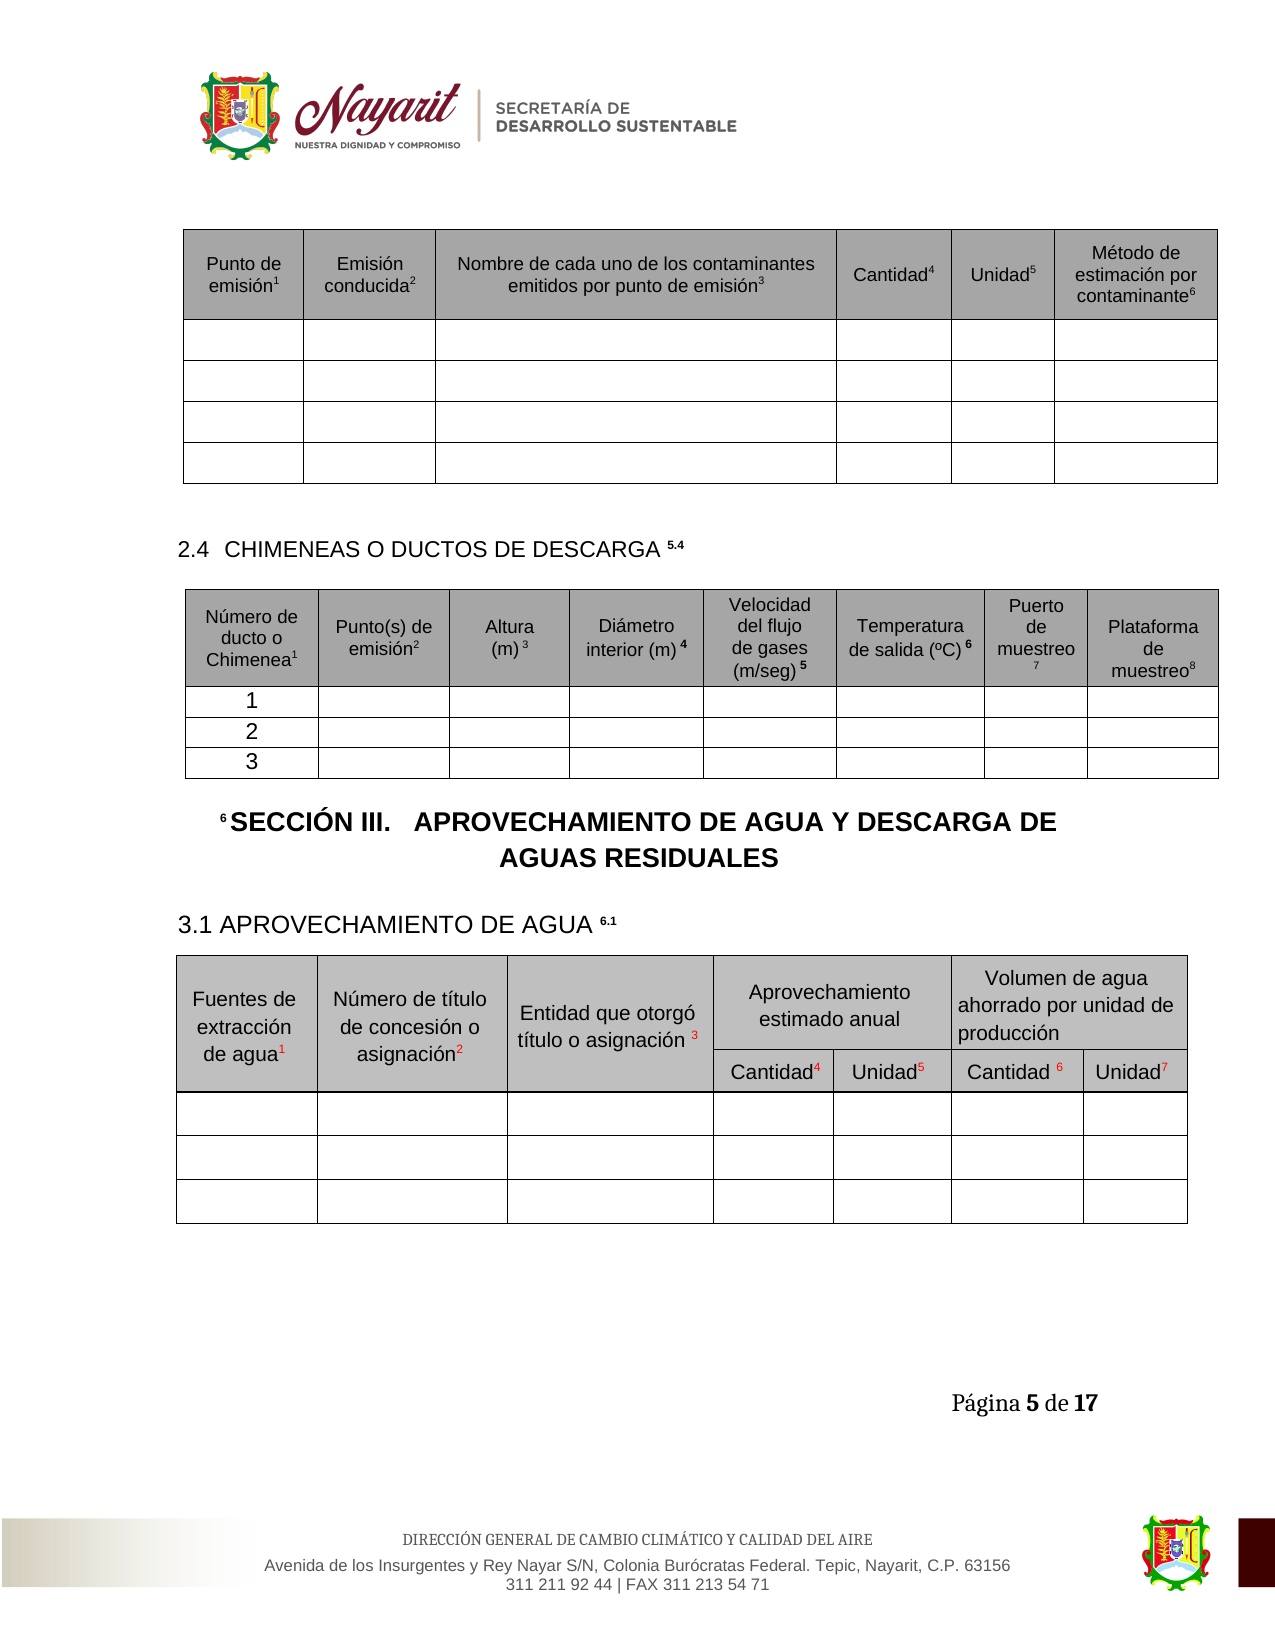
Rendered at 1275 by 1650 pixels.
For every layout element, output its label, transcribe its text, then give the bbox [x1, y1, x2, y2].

table_cell [1055, 361, 1217, 401]
table_cell [837, 718, 984, 747]
table_cell [184, 402, 303, 442]
table_cell [1055, 402, 1217, 442]
table_cell [985, 718, 1087, 747]
table_cell [508, 1136, 713, 1179]
table_header Número de ducto o Chimenea1 [186, 590, 318, 686]
table_cell [837, 687, 984, 717]
table_cell [834, 1180, 951, 1223]
table_cell [1055, 443, 1217, 483]
table_cell [304, 320, 435, 360]
picture [177, 58, 761, 174]
table_cell [570, 718, 703, 747]
table_cell [837, 443, 951, 483]
table_cell [450, 748, 569, 778]
table_cell [177, 1093, 317, 1135]
text AGUAS RESIDUALES [178, 842, 1099, 873]
table_cell Cantidad 6 [952, 1050, 1083, 1091]
table_cell [318, 1136, 507, 1179]
text 3.1 APROVECHAMIENTO DE AGUA 6.1 [178, 910, 1099, 939]
table_header Método de estimación por contaminante6 [1055, 230, 1217, 319]
table_cell [952, 1093, 1083, 1135]
table_cell [184, 361, 303, 401]
table_cell [436, 402, 836, 442]
table_cell [508, 1180, 713, 1223]
table_cell [304, 402, 435, 442]
table_header Volumen de agua ahorrado por unidad de producción [952, 956, 1187, 1049]
table_cell [714, 1180, 833, 1223]
table_cell Unidad5 [834, 1050, 951, 1091]
table_cell [177, 1180, 317, 1223]
table_cell [834, 1136, 951, 1179]
table_cell [714, 1093, 833, 1135]
table_cell [508, 1093, 713, 1135]
table_cell [837, 748, 984, 778]
table_cell [837, 320, 951, 360]
table_cell [834, 1093, 951, 1135]
table_cell 2 [186, 718, 318, 747]
table_cell [177, 1136, 317, 1179]
table_header Fuentes de extracción de agua1 [177, 956, 317, 1091]
table_cell [952, 320, 1054, 360]
table_cell [570, 748, 703, 778]
table_cell [952, 443, 1054, 483]
table_cell [450, 718, 569, 747]
table_cell [1084, 1180, 1187, 1223]
table_cell 3 [186, 748, 318, 778]
table_header Punto de emisión1 [184, 230, 303, 319]
table_cell [837, 361, 951, 401]
table_cell [1084, 1093, 1187, 1135]
table_cell [1084, 1136, 1187, 1179]
table_cell [318, 1180, 507, 1223]
table_cell [952, 1136, 1083, 1179]
table_header Puerto de muestreo 7 [985, 590, 1087, 686]
table_cell [304, 443, 435, 483]
list CHIMENEAS O DUCTOS DE DESCARGA 5.4 [177, 536, 1098, 563]
table_cell [1088, 718, 1218, 747]
table_header Altura (m) 3 [450, 590, 569, 686]
table_header Diámetro interior (m) 4 [570, 590, 703, 686]
table_header Velocidad del flujo de gases (m/seg) 5 [704, 590, 836, 686]
table_cell [570, 687, 703, 717]
table_cell [952, 1180, 1083, 1223]
table_cell [436, 443, 836, 483]
table_cell [714, 1136, 833, 1179]
table_header Aprovechamiento estimado anual [714, 956, 951, 1049]
table_cell [837, 402, 951, 442]
table_cell [1088, 748, 1218, 778]
table_header Temperatura de salida (ºC) 6 [837, 590, 984, 686]
table_header Unidad5 [952, 230, 1054, 319]
table_cell [318, 1093, 507, 1135]
table_cell [704, 718, 836, 747]
table_header Entidad que otorgó título o asignación 3 [508, 956, 713, 1091]
table_header Emisión conducida2 [304, 230, 435, 319]
table_cell [304, 361, 435, 401]
table_cell [184, 443, 303, 483]
table_cell [436, 320, 836, 360]
table_cell Unidad7 [1084, 1050, 1187, 1091]
table_cell [985, 687, 1087, 717]
table_header Número de título de concesión o asignación2 [318, 956, 507, 1091]
picture [1, 1378, 1275, 1650]
table_cell [704, 748, 836, 778]
table_cell [319, 718, 449, 747]
table_cell [985, 748, 1087, 778]
table_cell 1 [186, 687, 318, 717]
table_cell [319, 687, 449, 717]
table_cell [952, 361, 1054, 401]
table_cell [952, 402, 1054, 442]
table_header Cantidad4 [837, 230, 951, 319]
table_cell [1055, 320, 1217, 360]
table_cell [450, 687, 569, 717]
table_cell [319, 748, 449, 778]
table_header Punto(s) de emisión2 [319, 590, 449, 686]
table_cell [436, 361, 836, 401]
table_header Plataforma de muestreo8 [1088, 590, 1218, 686]
table_cell [704, 687, 836, 717]
table_cell [1088, 687, 1218, 717]
table_cell [184, 320, 303, 360]
table_header Nombre de cada uno de los contaminantes emitidos por punto de emisión3 [436, 230, 836, 319]
text 6 SECCIÓN III. APROVECHAMIENTO DE AGUA Y DESCARGA DE [178, 806, 1099, 837]
table_cell Cantidad4 [714, 1050, 833, 1091]
